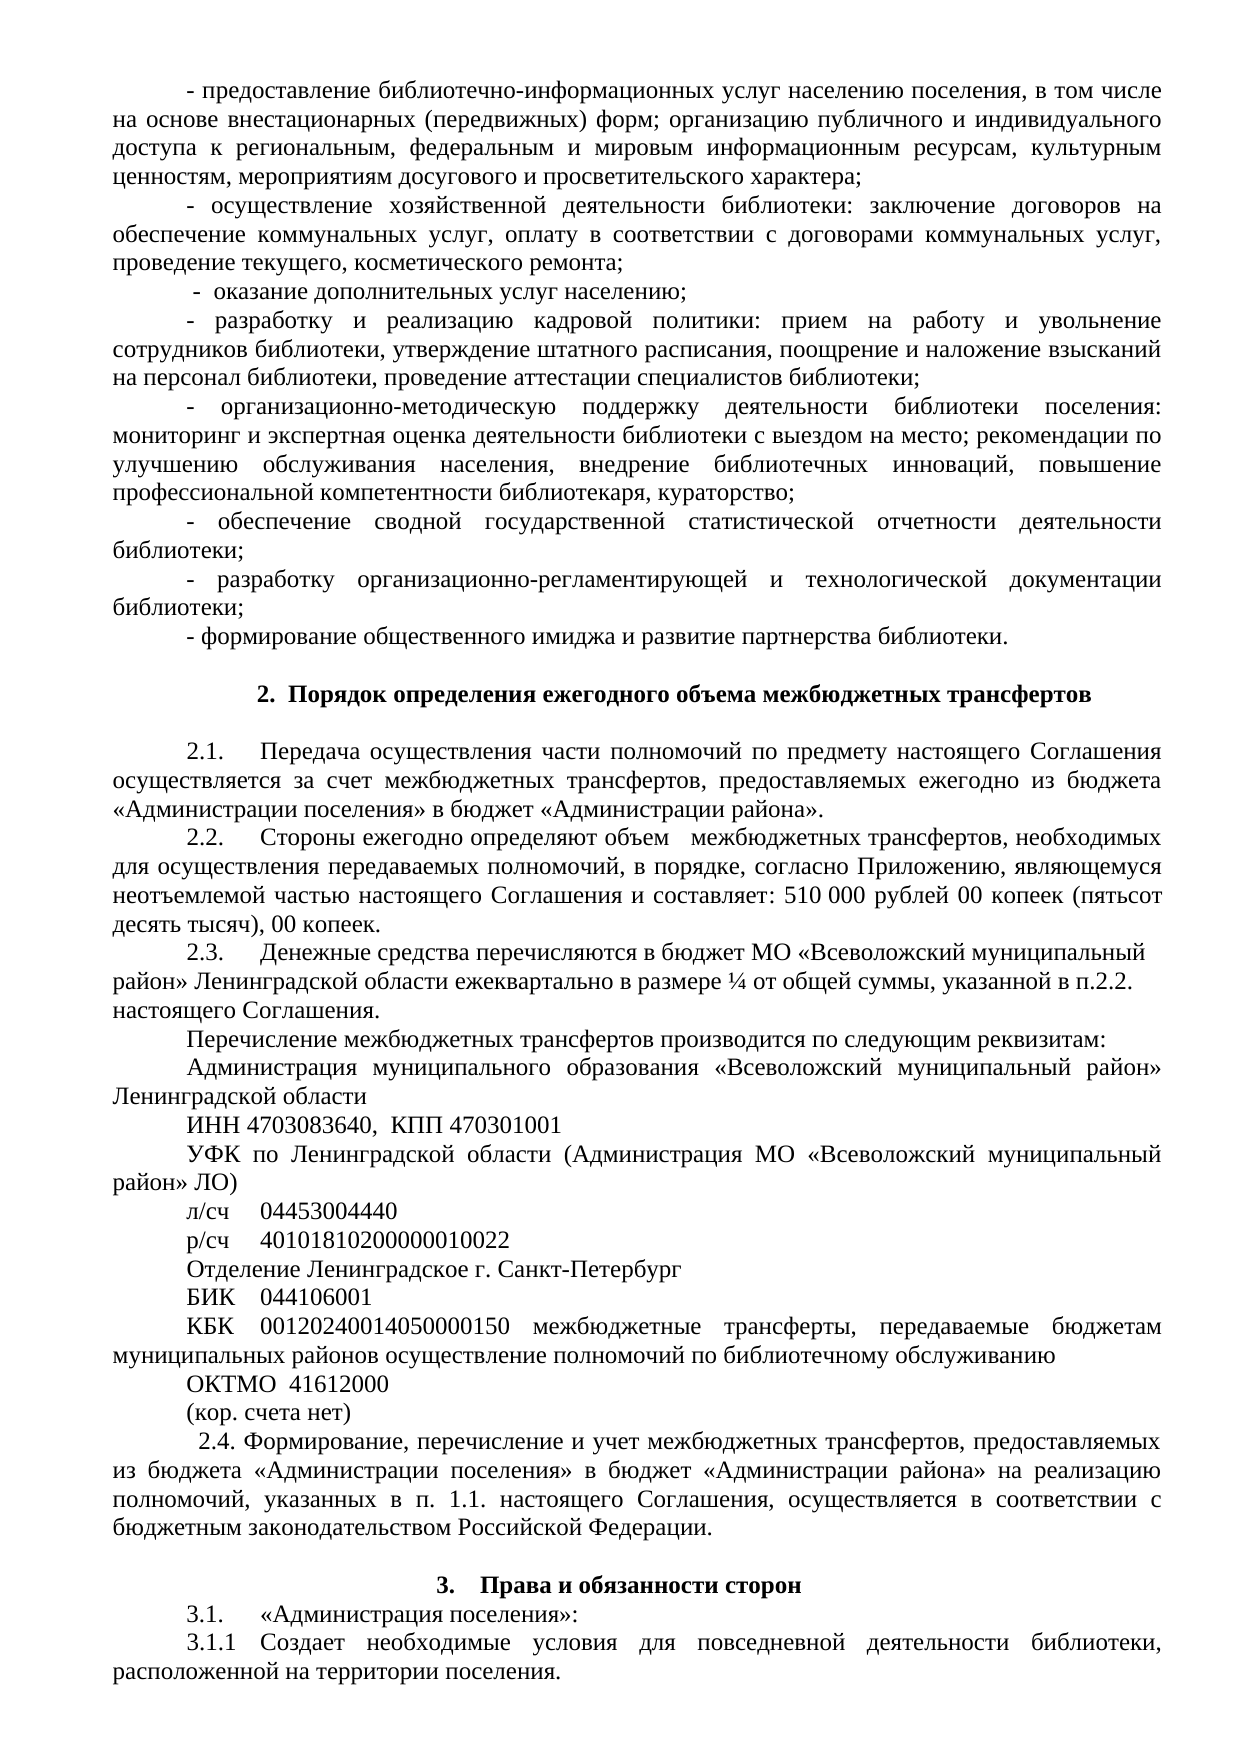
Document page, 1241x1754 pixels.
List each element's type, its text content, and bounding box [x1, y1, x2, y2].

list 2. Порядок определения ежегодного объема межбюджетных трансфертов [112, 679, 1162, 707]
list Передача осуществления части полномочий по предмету настоящего Соглашения осуществляется за счет межбюджетных трансфертов, предоставляемых ежегодно из бюджета «Администрации поселения» в бюджет «Администрации района». [112, 736, 1162, 822]
list Создает необходимые условия для повседневной деятельности библиотеки, расположенной на территории поселения. [112, 1627, 1162, 1685]
text ИНН 4703083640, КПП 470301001 [112, 1110, 1162, 1139]
text КБК 00120240014050000150 межбюджетные трансферты, передаваемые бюджетам муниципальных районов осуществление полномочий по библиотечному обслуживанию [112, 1311, 1162, 1369]
list - формирование общественного имиджа и развитие партнерства библиотеки. [112, 621, 1162, 650]
list - осуществление хозяйственной деятельности библиотеки: заключение договоров на обеспечение коммунальных услуг, оплату в соответствии с договорами коммунальных услуг, проведение текущего, косметического ремонта; [112, 190, 1162, 276]
text Администрация муниципального образования «Всеволожский муниципальный район» Ленинградской области [112, 1052, 1162, 1110]
list Стороны ежегодно определяют объем межбюджетных трансфертов, необходимых для осуществления передаваемых полномочий, в порядке, согласно Приложению, являющемуся неотъемлемой частью настоящего Соглашения и составляет: 510 000 рублей 00 копеек (пятьсот десять тысяч), 00 копеек. [112, 822, 1162, 937]
list Денежные средства перечисляются в бюджет МО «Всеволожский муниципальный район» Ленинградской области ежеквартально в размере ¼ от общей суммы, указанной в п.2.2. настоящего Соглашения. [112, 937, 1162, 1024]
text (кор. счета нет) [112, 1397, 1162, 1426]
list - обеспечение сводной государственной статистической отчетности деятельности библиотеки; [112, 506, 1162, 564]
text ОКТМО 41612000 [112, 1369, 1162, 1397]
text БИК 044106001 [150, 1282, 1162, 1311]
list - оказание дополнительных услуг населению; [112, 276, 1162, 305]
list Права и обязанности сторон [75, 1570, 1162, 1599]
text р/сч 40101810200000010022 [112, 1225, 1162, 1254]
text УФК по Ленинградской области (Администрация МО «Всеволожский муниципальный район» ЛО) [112, 1139, 1162, 1196]
text 2.4. Формирование, перечисление и учет межбюджетных трансфертов, предоставляемых из бюджета «Администрации поселения» в бюджет «Администрации района» на реализацию полномочий, указанных в п. 1.1. настоящего Соглашения, осуществляется в соответствии с бюджетным законодательством Российской Федерации. [112, 1426, 1162, 1541]
list - разработку и реализацию кадровой политики: прием на работу и увольнение сотрудников библиотеки, утверждение штатного расписания, поощрение и наложение взысканий на персонал библиотеки, проведение аттестации специалистов библиотеки; [112, 305, 1162, 391]
list - разработку организационно-регламентирующей и технологической документации библиотеки; [112, 564, 1162, 621]
text л/сч 04453004440 [112, 1196, 1162, 1225]
text Перечисление межбюджетных трансфертов производится по следующим реквизитам: [150, 1024, 1162, 1052]
list - организационно-методическую поддержку деятельности библиотеки поселения: мониторинг и экспертная оценка деятельности библиотеки с выездом на место; рекомендации по улучшению обслуживания населения, внедрение библиотечных инноваций, повышение профессиональной компетентности библиотекаря, кураторство; [112, 391, 1162, 506]
list «Администрация поселения»: [186, 1599, 1162, 1627]
title Отделение Ленинградское г. Санкт-Петербург [112, 1254, 1162, 1282]
list - предоставление библиотечно-информационных услуг населению поселения, в том числе на основе внестационарных (передвижных) форм; организацию публичного и индивидуального доступа к региональным, федеральным и мировым информационным ресурсам, культурным ценностям, мероприятиям досугового и просветительского характера; [112, 75, 1162, 190]
